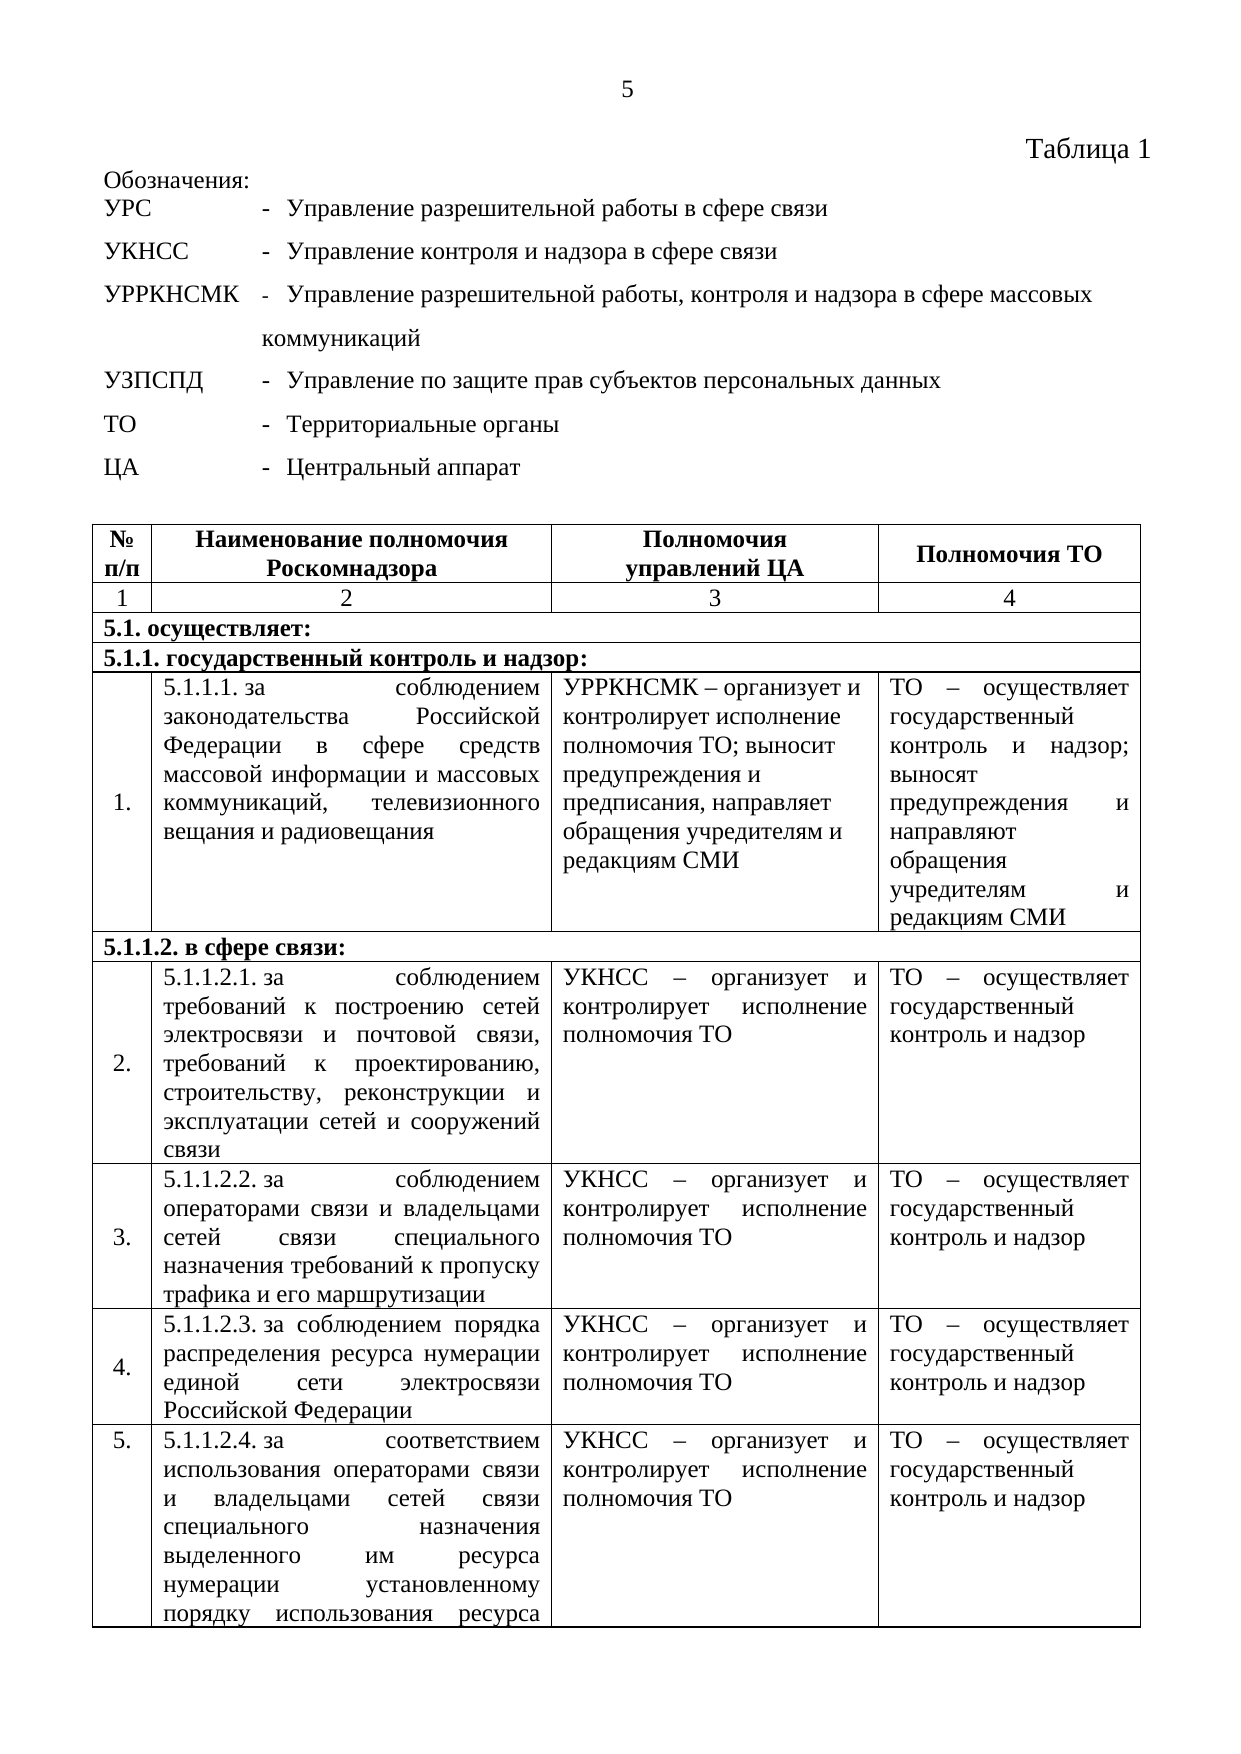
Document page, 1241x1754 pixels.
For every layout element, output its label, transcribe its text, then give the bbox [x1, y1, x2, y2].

table_cell 5.1.1.2.3. за соблюдением порядка распределения ресурса нумерации единой сети электросвязи Российской Федерации [152, 1309, 551, 1424]
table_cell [152, 1425, 551, 1626]
table_cell УЗПСПД [92, 366, 250, 409]
table_cell ТО [92, 409, 250, 452]
table_cell УКНСС [92, 236, 250, 279]
table_cell 5.1.1.2. в сфере связи: [93, 932, 1140, 961]
table_cell 1 [93, 583, 151, 612]
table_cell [552, 1425, 878, 1626]
table_header № п/п [93, 525, 151, 582]
table_cell Управление разрешительной работы, контроля и надзора в сфере массовых коммуникаций [250, 280, 1163, 366]
table_cell 4. [93, 1309, 151, 1424]
table_cell 5.1.1.1. за соблюдением законодательства Российской Федерации в сфере средств массовой информации и массовых коммуникаций, телевизионного вещания и радиовещания [152, 673, 551, 931]
table_cell ЦА [92, 452, 250, 495]
table_cell 3. [93, 1164, 151, 1308]
table_header Полномочия ТО [879, 525, 1140, 582]
text Обозначения: [103, 165, 1152, 193]
table_cell 5. [93, 1425, 151, 1626]
text Таблица 1 [103, 131, 1152, 165]
table_cell ТО – осуществляет государственный контроль и надзор [879, 1164, 1140, 1308]
table_cell УКНСС – организует и контролирует исполнение полномочия ТО [552, 962, 878, 1163]
table_cell 5.1.1. государственный контроль и надзор: [93, 643, 1140, 671]
table_cell 5.1. осуществляет: [93, 613, 1140, 642]
table_header УРС [92, 194, 250, 236]
table_cell Управление контроля и надзора в сфере связи [250, 236, 1163, 279]
table_cell УКНСС – организует и контролирует исполнение полномочия ТО [552, 1164, 878, 1308]
table_cell УКНСС – организует и контролирует исполнение полномочия ТО [552, 1309, 878, 1424]
table_header Полномочия управлений ЦА [552, 525, 878, 582]
table_cell Территориальные органы [250, 409, 1163, 452]
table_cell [879, 1425, 1140, 1626]
table_cell 2. [93, 962, 151, 1163]
table_cell 5.1.1.2.2. за соблюдением операторами связи и владельцами сетей связи специального назначения требований к пропуску трафика и его маршрутизации [152, 1164, 551, 1308]
table_cell ТО – осуществляет государственный контроль и надзор [879, 1309, 1140, 1424]
table_cell 1. [93, 673, 151, 931]
table_cell УРРКНСМК – организует и контролирует исполнение полномочия ТО; выносит предупреждения и предписания, направляет обращения учредителям и редакциям СМИ [552, 673, 878, 931]
table_header Управление разрешительной работы в сфере связи [250, 194, 1163, 236]
table_cell 3 [552, 583, 878, 612]
table_cell Управление по защите прав субъектов персональных данных [250, 366, 1163, 409]
table_cell 2 [152, 583, 551, 612]
table_cell ТО – осуществляет государственный контроль и надзор; выносят предупреждения и направляют обращения учредителям и редакциям СМИ [879, 673, 1140, 931]
table_cell УРРКНСМК [92, 280, 250, 366]
table_cell ТО – осуществляет государственный контроль и надзор [879, 962, 1140, 1163]
table_cell 5.1.1.2.1. за соблюдением требований к построению сетей электросвязи и почтовой связи, требований к проектированию, строительству, реконструкции и эксплуатации сетей и сооружений связи [152, 962, 551, 1163]
table_cell 4 [879, 583, 1140, 612]
table_cell Центральный аппарат [250, 452, 1163, 495]
table_header Наименование полномочия Роскомнадзора [152, 525, 551, 582]
